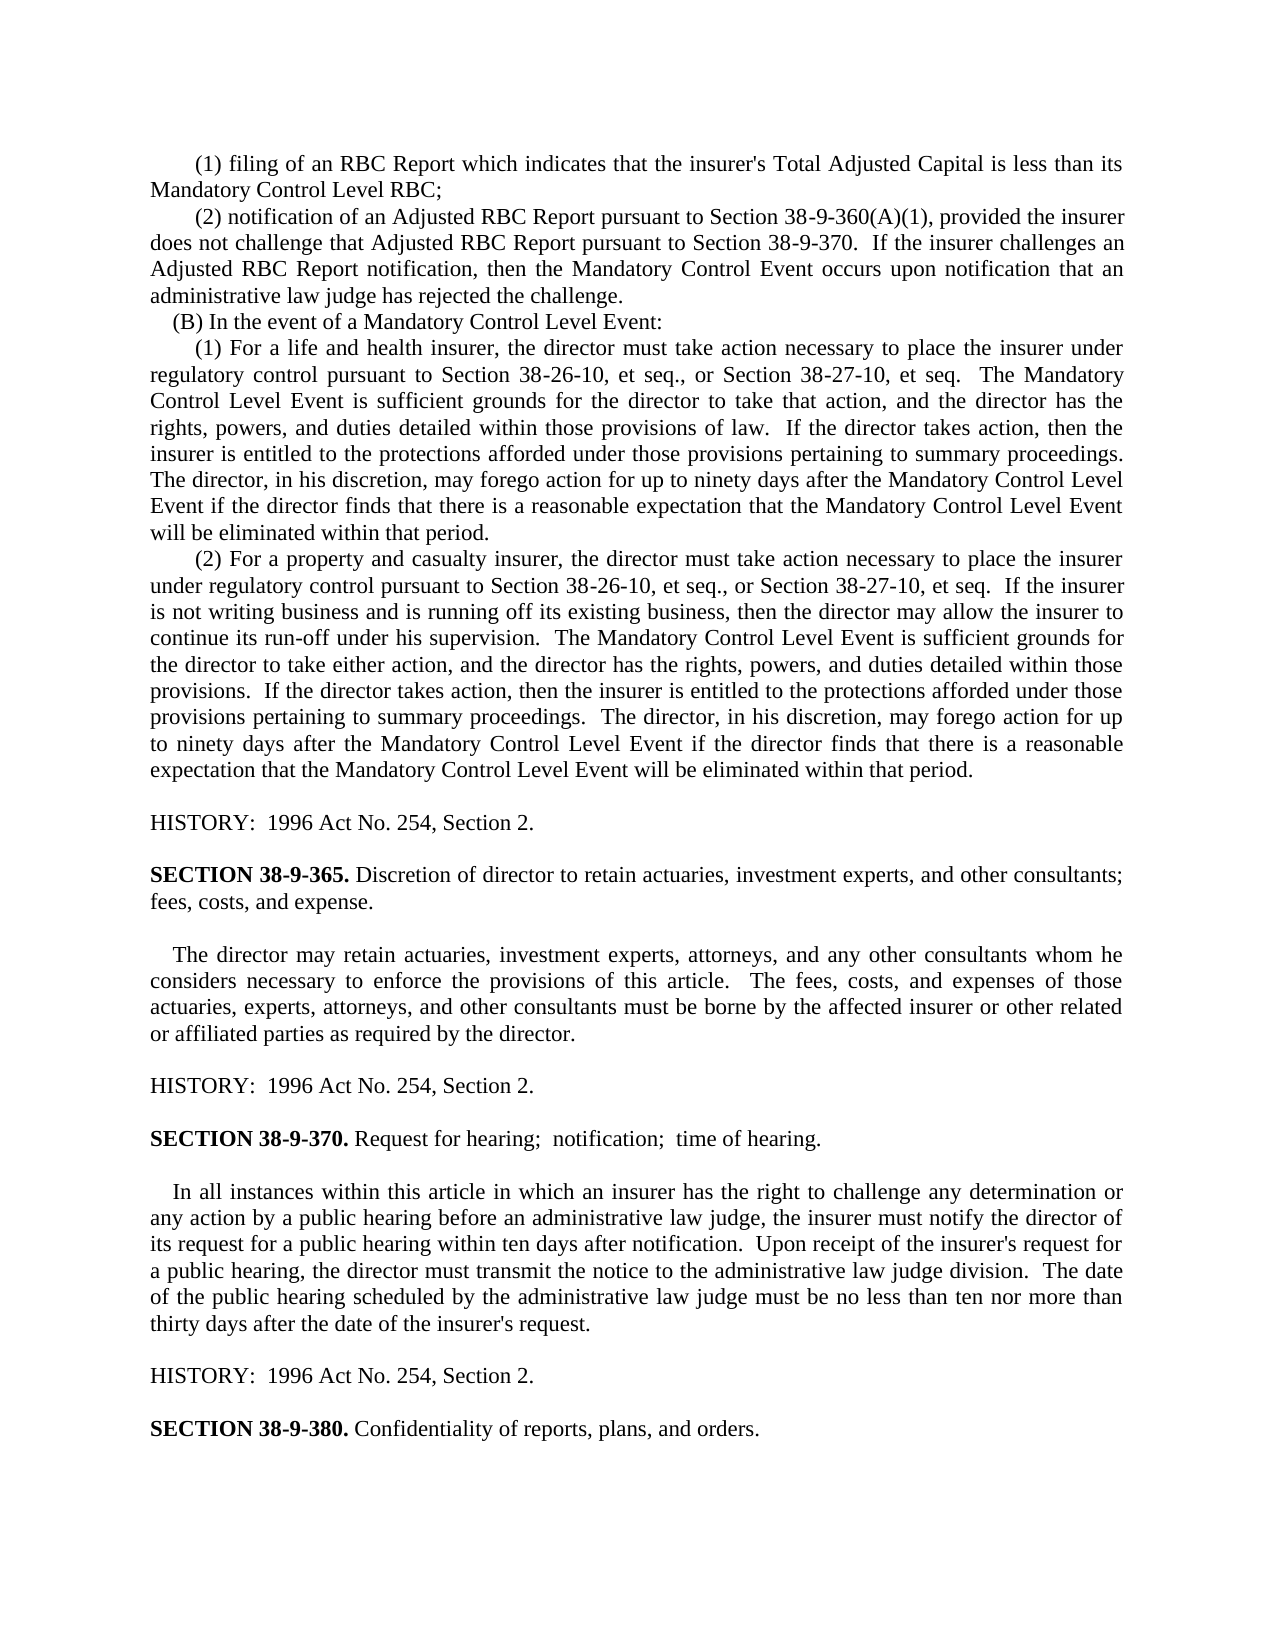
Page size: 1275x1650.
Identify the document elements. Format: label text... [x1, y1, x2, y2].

text (B) In the event of a Mandatory Control Level Event: [150, 308, 1125, 334]
text HISTORY: 1996 Act No. 254, Section 2. [150, 1072, 1125, 1099]
text (2) notification of an Adjusted RBC Report pursuant to Section 38-9-360(A)(1), provided the insurer does not challenge that Adjusted RBC Report pursuant to Section 38-9-370. If the insurer challenges an Adjusted RBC Report notification, then the Mandatory Control Event occurs upon notification that an administrative law judge has rejected the challenge. [150, 203, 1125, 308]
text (2) For a property and casualty insurer, the director must take action necessary to place the insurer under regulatory control pursuant to Section 38-26-10, et seq., or Section 38-27-10, et seq. If the insurer is not writing business and is running off its existing business, then the director may allow the insurer to continue its run-off under his supervision. The Mandatory Control Level Event is sufficient grounds for the director to take either action, and the director has the rights, powers, and duties detailed within those provisions. If the director takes action, then the insurer is entitled to the protections afforded under those provisions pertaining to summary proceedings. The director, in his discretion, may forego action for up to ninety days after the Mandatory Control Level Event if the director finds that there is a reasonable expectation that the Mandatory Control Level Event will be eliminated within that period. [150, 545, 1125, 782]
text SECTION 38-9-365. Discretion of director to retain actuaries, investment experts, and other consultants; fees, costs, and expense. [150, 862, 1125, 914]
text HISTORY: 1996 Act No. 254, Section 2. [150, 1362, 1125, 1389]
text (1) For a life and health insurer, the director must take action necessary to place the insurer under regulatory control pursuant to Section 38-26-10, et seq., or Section 38-27-10, et seq. The Mandatory Control Level Event is sufficient grounds for the director to take that action, and the director has the rights, powers, and duties detailed within those provisions of law. If the director takes action, then the insurer is entitled to the protections afforded under those provisions pertaining to summary proceedings. The director, in his discretion, may forego action for up to ninety days after the Mandatory Control Level Event if the director finds that there is a reasonable expectation that the Mandatory Control Level Event will be eliminated within that period. [150, 334, 1125, 545]
text HISTORY: 1996 Act No. 254, Section 2. [150, 809, 1125, 835]
text (1) filing of an RBC Report which indicates that the insurer's Total Adjusted Capital is less than its Mandatory Control Level RBC; [150, 150, 1125, 203]
text SECTION 38-9-380. Confidentiality of reports, plans, and orders. [150, 1415, 1125, 1441]
text The director may retain actuaries, investment experts, attorneys, and any other consultants whom he considers necessary to enforce the provisions of this article. The fees, costs, and expenses of those actuaries, experts, attorneys, and other consultants must be borne by the affected insurer or other related or affiliated parties as required by the director. [150, 941, 1125, 1046]
text In all instances within this article in which an insurer has the right to challenge any determination or any action by a public hearing before an administrative law judge, the insurer must notify the director of its request for a public hearing within ten days after notification. Upon receipt of the insurer's request for a public hearing, the director must transmit the notice to the administrative law judge division. The date of the public hearing scheduled by the administrative law judge must be no less than ten nor more than thirty days after the date of the insurer's request. [150, 1178, 1125, 1336]
text SECTION 38-9-370. Request for hearing; notification; time of hearing. [150, 1125, 1125, 1151]
